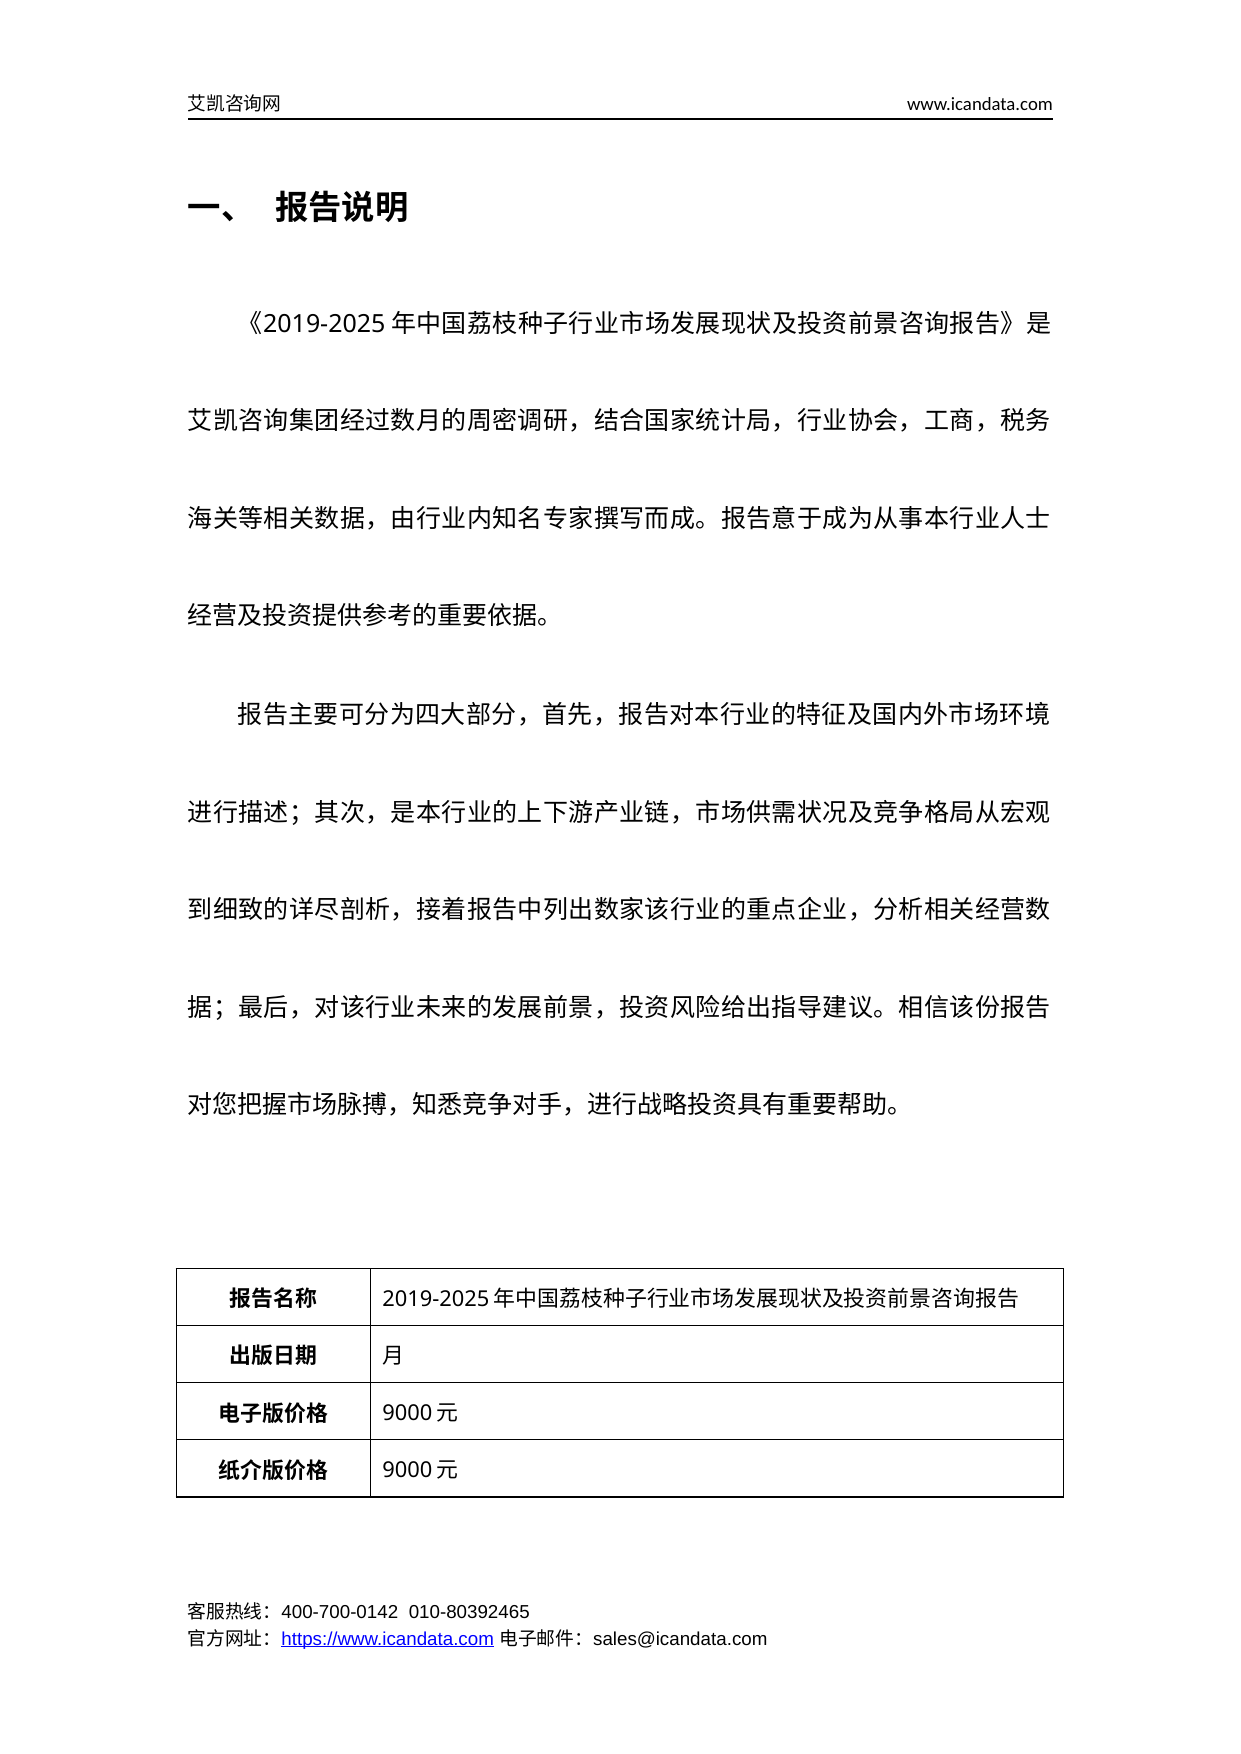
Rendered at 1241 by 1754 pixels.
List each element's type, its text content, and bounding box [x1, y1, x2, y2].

table_cell 纸介版价格 [177, 1440, 370, 1496]
table_cell 电子版价格 [177, 1383, 370, 1439]
table_cell 月 [371, 1326, 1063, 1382]
text 报告主要可分为四大部分，首先，报告对本行业的特征及国内外市场环境进行描述；其次，是本行业的上下游产业链，市场供需状况及竞争格局从宏观到细致的详尽剖析，接着报告中列出数家该行业的重点企业，分析相关经营数据；最后，对该行业未来的发展前景，投资风险给出指导建议。相信该份报告对您把握市场脉搏，知悉竞争对手，进行战略投资具有重要帮助。 [187, 681, 1053, 1136]
table_header 报告名称 [177, 1269, 370, 1325]
table_cell 9000元 [371, 1440, 1063, 1496]
subtitle 报告说明 [187, 172, 1053, 237]
table_header 2019-2025年中国荔枝种子行业市场发展现状及投资前景咨询报告 [371, 1269, 1063, 1325]
table_cell 9000元 [371, 1383, 1063, 1439]
table_cell 出版日期 [177, 1326, 370, 1382]
text 《2019-2025年中国荔枝种子行业市场发展现状及投资前景咨询报告》是艾凯咨询集团经过数月的周密调研，结合国家统计局，行业协会，工商，税务海关等相关数据，由行业内知名专家撰写而成。报告意于成为从事本行业人士经营及投资提供参考的重要依据。 [187, 289, 1053, 646]
